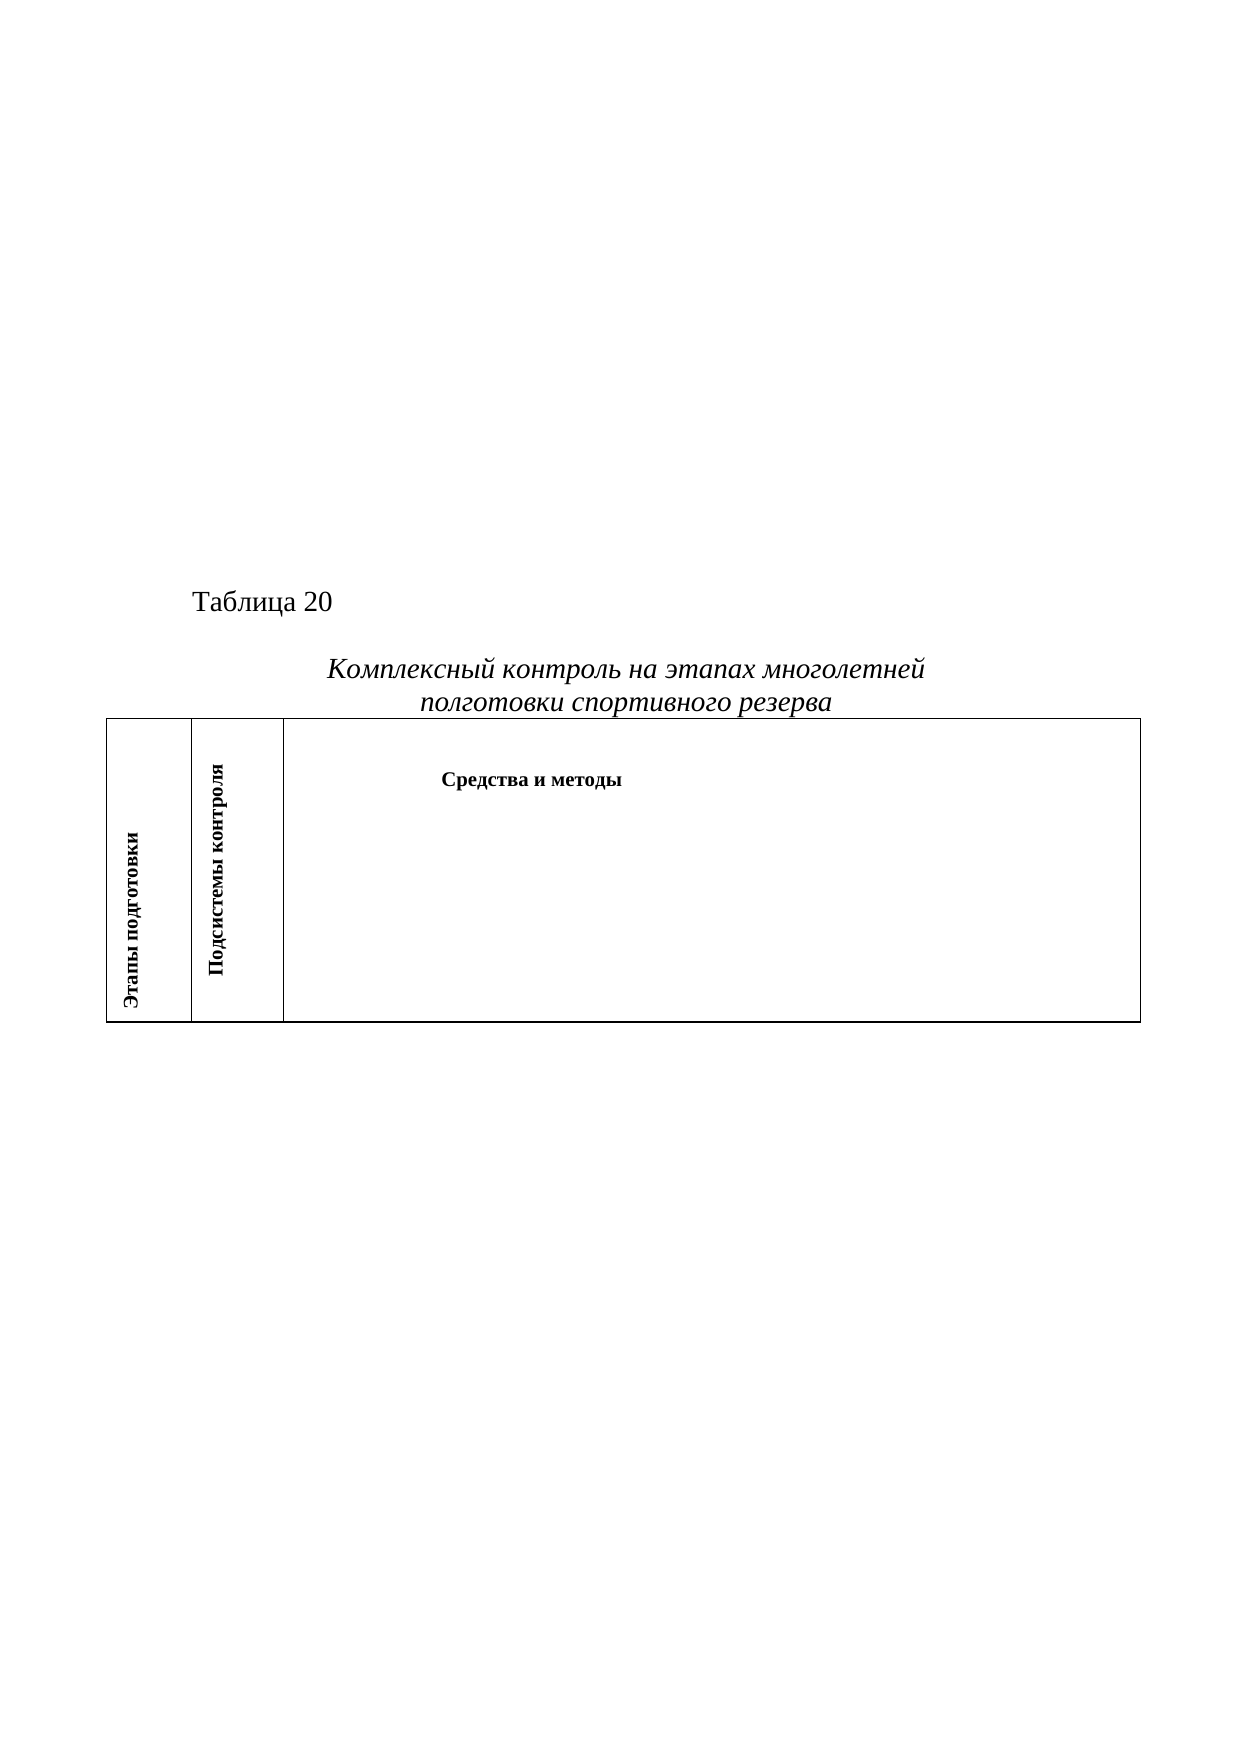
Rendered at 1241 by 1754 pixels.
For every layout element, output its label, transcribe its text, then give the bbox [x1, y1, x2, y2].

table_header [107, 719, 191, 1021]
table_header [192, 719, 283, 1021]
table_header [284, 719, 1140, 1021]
text полготовки спортивного резерва [118, 684, 1134, 718]
text Комплексный контроль на этапах многолетней [118, 651, 1134, 684]
text Таблица 20 [118, 584, 1134, 617]
